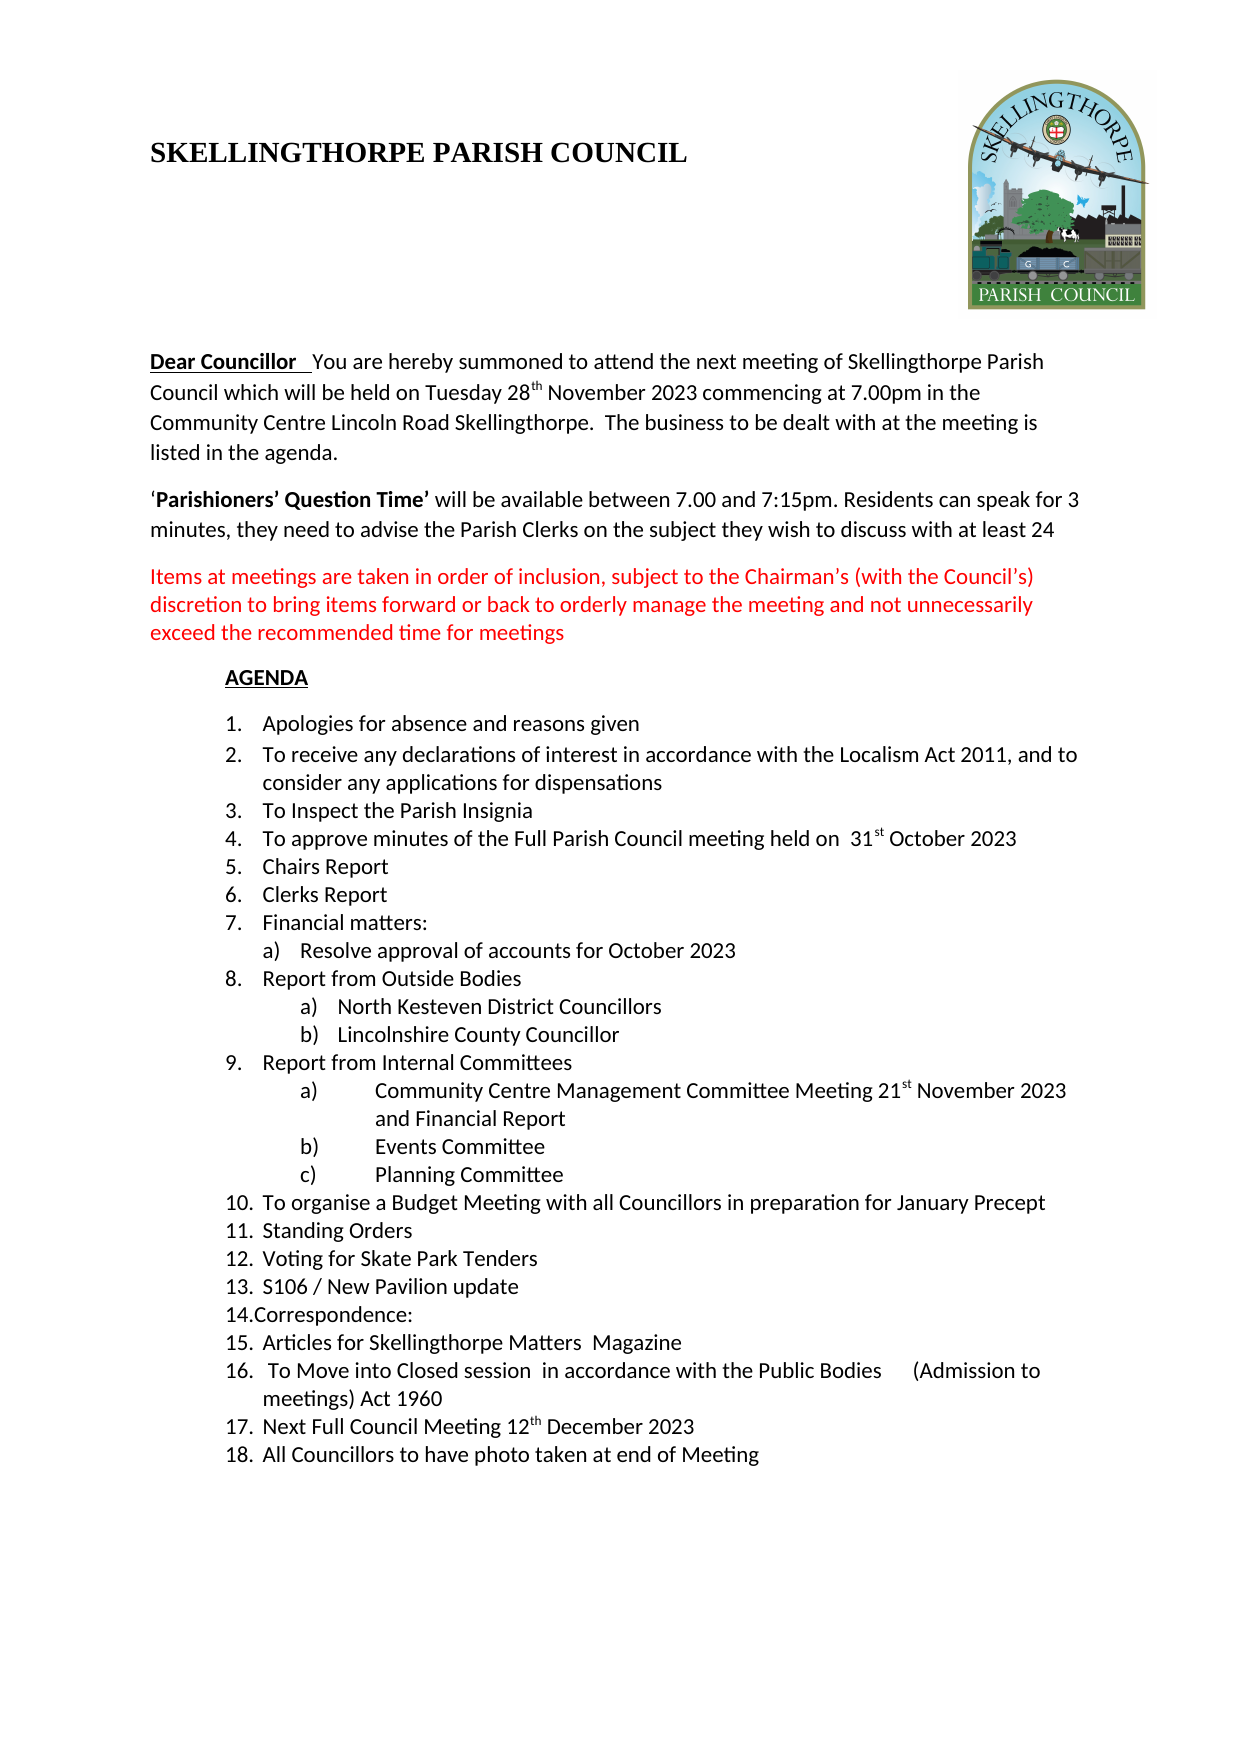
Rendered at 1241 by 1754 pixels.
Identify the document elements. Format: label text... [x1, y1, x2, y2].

list North Kesteven District Councillors [300, 992, 1090, 1020]
list Articles for Skellingthorpe Matters Magazine [225, 1328, 1090, 1356]
list Standing Orders [225, 1216, 1090, 1244]
text Items at meetings are taken in order of inclusion, subject to the Chairman’s (with the Council’s) discretion to bring items forward or back to orderly manage the meeting and not unnecessarily exceed the recommended time for meetings [150, 562, 1090, 646]
list Apologies for absence and reasons given [225, 709, 1090, 738]
text ‘Parishioners’ Question Time’ will be available between 7.00 and 7:15pm. Residents can speak for 3 minutes, they need to advise the Parish Clerks on the subject they wish to discuss with at least 24 [150, 485, 1090, 543]
list Report from Internal Committees [225, 1048, 1090, 1076]
list Financial matters: [225, 908, 1090, 936]
list All Councillors to have photo taken at end of Meeting [225, 1440, 1090, 1468]
list Events Committee [225, 1132, 1090, 1160]
list To approve minutes of the Full Parish Council meeting held on 31st October 2023 [225, 824, 1090, 852]
list To organise a Budget Meeting with all Councillors in preparation for January Precept [225, 1188, 1090, 1216]
list Report from Outside Bodies [225, 964, 1090, 992]
list Lincolnshire County Councillor [300, 1020, 1090, 1048]
list Resolve approval of accounts for October 2023 [262, 936, 1090, 964]
list Clerks Report [225, 880, 1090, 908]
list Planning Committee [225, 1160, 1090, 1188]
list Community Centre Management Committee Meeting 21st November 2023 and Financial Report [225, 1076, 1090, 1132]
text Dear Councillor You are hereby summoned to attend the next meeting of Skellingthorpe Parish Council which will be held on Tuesday 28th November 2023 commencing at 7.00pm in the Community Centre Lincoln Road Skellingthorpe. The business to be dealt with at the meeting is listed in the agenda. [150, 347, 1090, 466]
list 14.Correspondence: [225, 1300, 1090, 1328]
list S106 / New Pavilion update [225, 1272, 1090, 1300]
picture [957, 70, 1157, 319]
list Next Full Council Meeting 12th December 2023 [225, 1412, 1090, 1440]
list To Move into Closed session in accordance with the Public Bodies (Admission to meetings) Act 1960 [225, 1356, 1090, 1412]
text AGENDA [150, 663, 1090, 691]
list Voting for Skate Park Tenders [225, 1244, 1090, 1272]
list To receive any declarations of interest in accordance with the Localism Act 2011, and to consider any applications for dispensations [225, 740, 1090, 796]
list Chairs Report [225, 852, 1090, 880]
list To Inspect the Parish Insignia [225, 796, 1090, 824]
